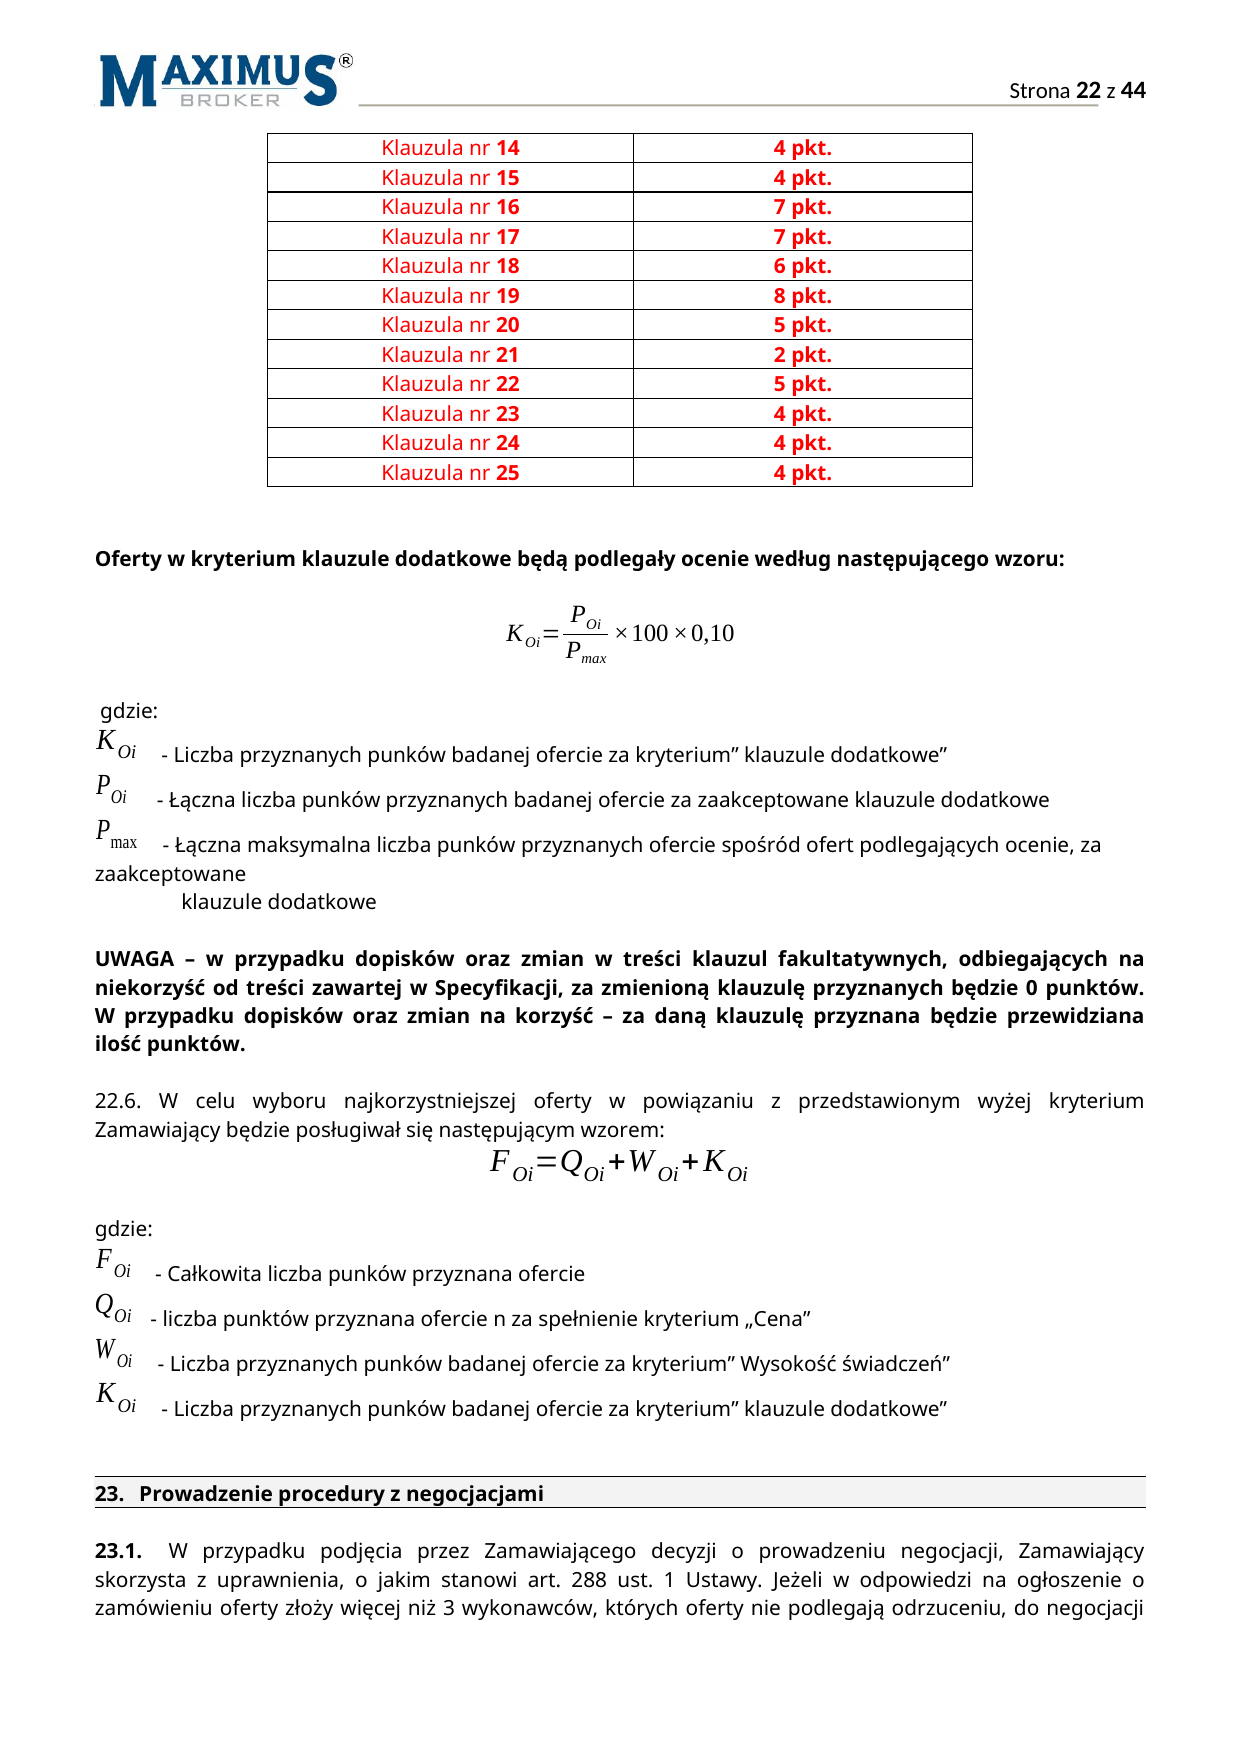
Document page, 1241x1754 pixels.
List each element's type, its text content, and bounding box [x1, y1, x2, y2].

table_cell Klauzula nr 14 [268, 134, 633, 162]
table_cell Klauzula nr 21 [268, 340, 633, 368]
text UWAGA – w przypadku dopisków oraz zmian w treści klauzul fakultatywnych, odbiegających na niekorzyść od treści zawartej w Specyfikacji, za zmienioną klauzulę przyznanych będzie 0 punktów. W przypadku dopisków oraz zmian na korzyść – za daną klauzulę przyznana będzie przewidziana ilość punktów. [94, 944, 1146, 1058]
table_cell 4 pkt. [634, 428, 972, 457]
table_cell Klauzula nr 15 [268, 163, 633, 191]
table_cell 7 pkt. [634, 193, 972, 221]
text - Łączna liczba punków przyznanych badanej ofercie za zaakceptowane klauzule dodatkowe [94, 769, 1146, 814]
table_cell 8 pkt. [634, 281, 972, 309]
table_cell 5 pkt. [634, 310, 972, 339]
text - Liczba przyznanych punków badanej ofercie za kryterium” klauzule dodatkowe” [94, 1377, 1146, 1422]
text Oferty w kryterium klauzule dodatkowe będą podlegały ocenie według następującego wzoru: [94, 544, 1146, 572]
picture [94, 50, 359, 111]
table_cell Klauzula nr 19 [268, 281, 633, 309]
table_cell 4 pkt. [634, 163, 972, 191]
table_cell Klauzula nr 24 [268, 428, 633, 457]
text 22.6. W celu wyboru najkorzystniejszej oferty w powiązaniu z przedstawionym wyżej kryterium Zamawiający będzie posługiwał się następującym wzorem: [94, 1086, 1146, 1143]
table_cell 4 pkt. [634, 399, 972, 427]
table_cell Klauzula nr 18 [268, 251, 633, 280]
subtitle Prowadzenie procedury z negocjacjami [94, 1477, 1146, 1508]
table_cell 6 pkt. [634, 251, 972, 280]
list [94, 1536, 1146, 1622]
table_cell Klauzula nr 23 [268, 399, 633, 427]
text gdzie: [94, 1214, 1146, 1243]
table_cell 7 pkt. [634, 222, 972, 250]
table_cell 4 pkt. [634, 458, 972, 486]
table_cell 2 pkt. [634, 340, 972, 368]
table_cell Klauzula nr 17 [268, 222, 633, 250]
text klauzule dodatkowe [94, 887, 1146, 916]
table_cell 4 pkt. [634, 134, 972, 162]
text - Całkowita liczba punków przyznana ofercie [94, 1243, 1146, 1287]
text - Łączna maksymalna liczba punków przyznanych ofercie spośród ofert podlegających ocenie, za zaakceptowane [94, 814, 1146, 887]
table_cell Klauzula nr 22 [268, 369, 633, 398]
text - liczba punktów przyznana ofercie n za spełnienie kryterium „Cena” [94, 1287, 1146, 1332]
text - Liczba przyznanych punków badanej ofercie za kryterium” Wysokość świadczeń” [94, 1332, 1146, 1377]
table_cell Klauzula nr 16 [268, 193, 633, 221]
table_cell 5 pkt. [634, 369, 972, 398]
text - Liczba przyznanych punków badanej ofercie za kryterium” klauzule dodatkowe” [94, 724, 1146, 769]
text gdzie: [94, 696, 1146, 724]
table_cell Klauzula nr 20 [268, 310, 633, 339]
table_cell Klauzula nr 25 [268, 458, 633, 486]
